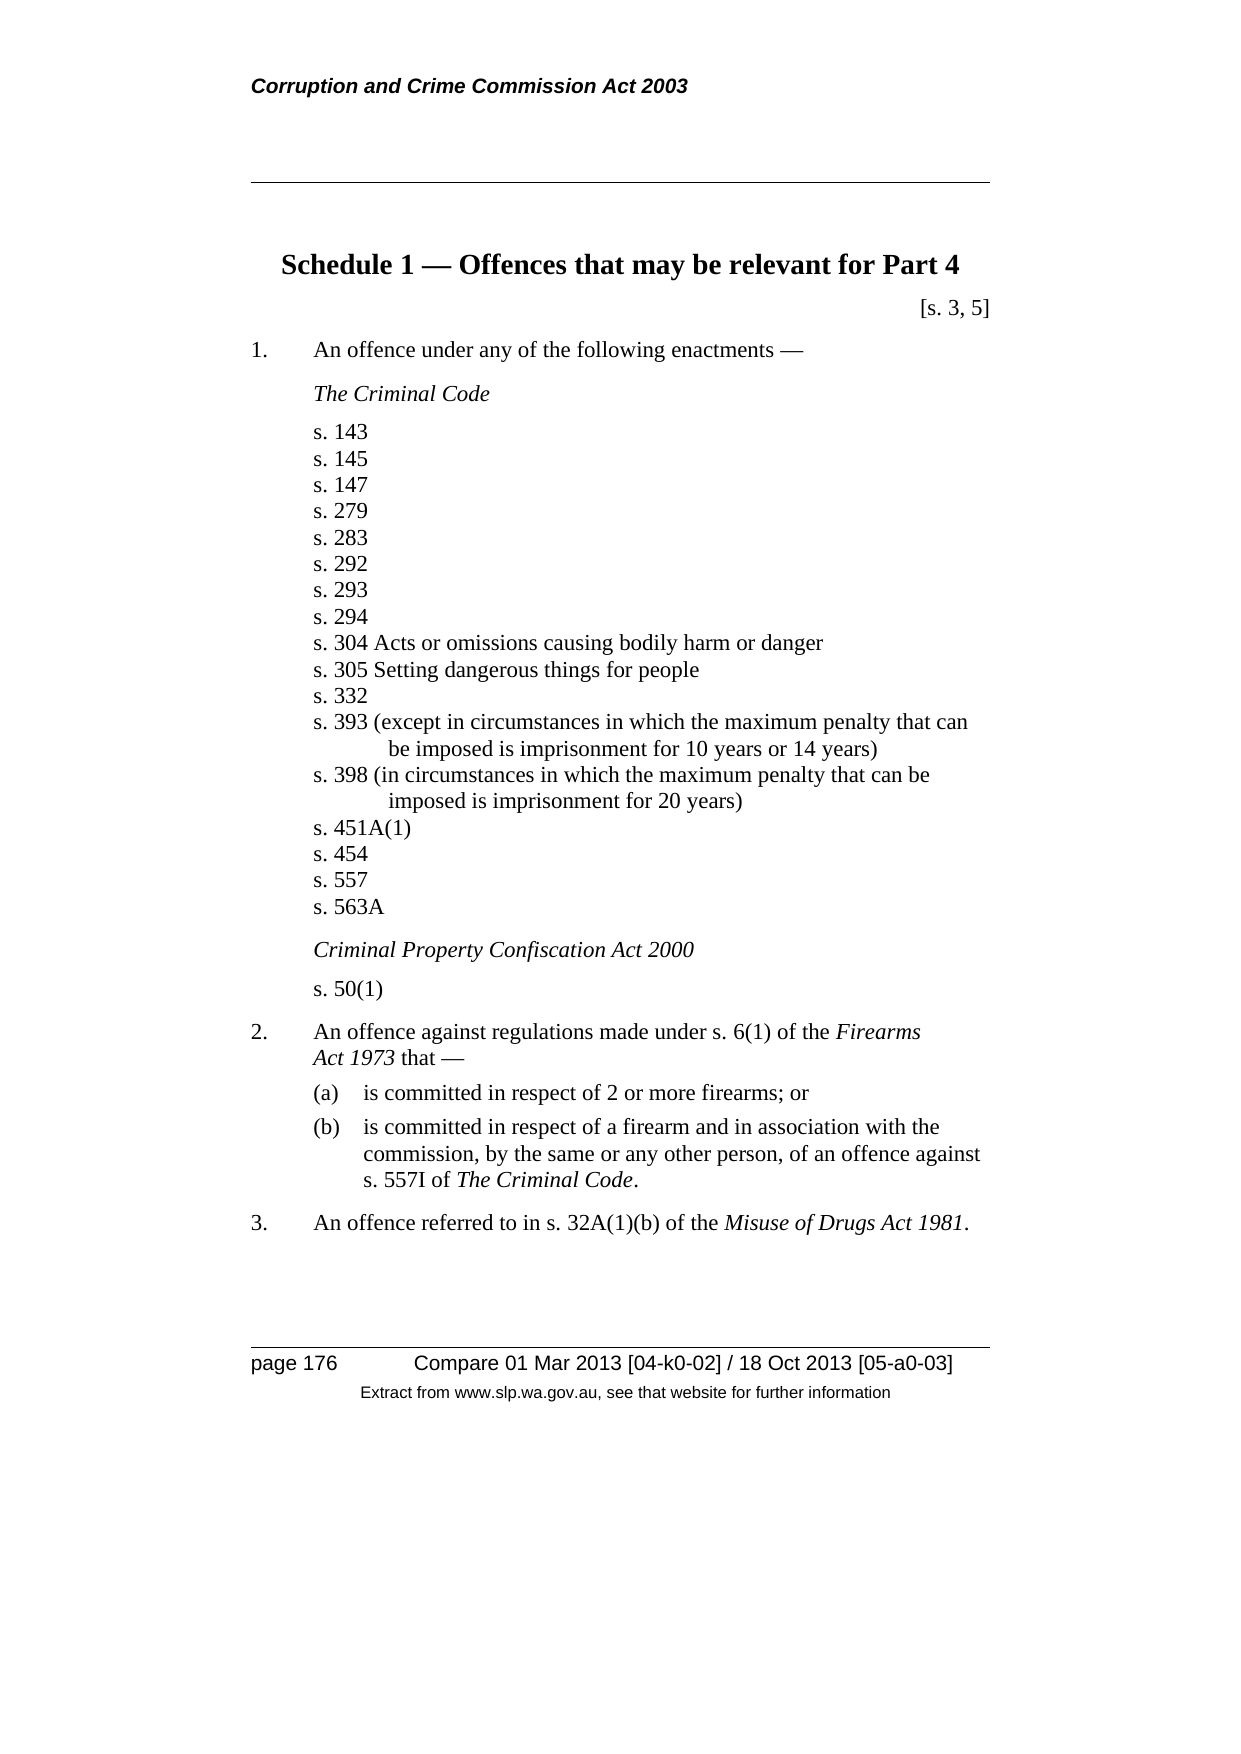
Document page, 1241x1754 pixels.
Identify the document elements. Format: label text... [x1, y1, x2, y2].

text s. 305 Setting dangerous things for people [251, 656, 990, 682]
text s. 563A [251, 893, 990, 919]
text s. 451A(1) [251, 814, 990, 840]
text s. 279 [251, 497, 990, 524]
text (a) is committed in respect of 2 or more firearms; or [251, 1079, 990, 1105]
text 2. An offence against regulations made under s. 6(1) of the Firearms Act 1973 that — [251, 1018, 990, 1070]
text s. 332 [251, 682, 990, 708]
text [s. 3, 5] [251, 293, 990, 320]
text s. 398 (in circumstances in which the maximum penalty that can be imposed is imprisonment for 20 years) [251, 761, 990, 814]
text s. 294 [251, 603, 990, 629]
text s. 393 (except in circumstances in which the maximum penalty that can be imposed is imprisonment for 10 years or 14 years) [251, 708, 990, 761]
text 1. An offence under any of the following enactments — [251, 337, 990, 363]
text 3. An offence referred to in s. 32A(1)(b) of the Misuse of Drugs Act 1981. [251, 1209, 990, 1236]
text s. 50(1) [251, 975, 990, 1001]
text (b) is committed in respect of a firearm and in association with the commission, by the same or any other person, of an offence against s. 557I of The Criminal Code. [251, 1113, 990, 1192]
text The Criminal Code [251, 379, 990, 406]
text s. 454 [251, 840, 990, 866]
text s. 557 [251, 866, 990, 893]
text s. 145 [251, 445, 990, 471]
text s. 304 Acts or omissions causing bodily harm or danger [251, 629, 990, 656]
text s. 147 [251, 471, 990, 497]
subtitle Schedule 1 — Offences that may be relevant for Part 4 [251, 247, 990, 281]
text s. 143 [251, 418, 990, 445]
text s. 292 [251, 550, 990, 577]
text s. 293 [251, 577, 990, 603]
text s. 283 [251, 524, 990, 550]
text Criminal Property Confiscation Act 2000 [251, 936, 990, 962]
